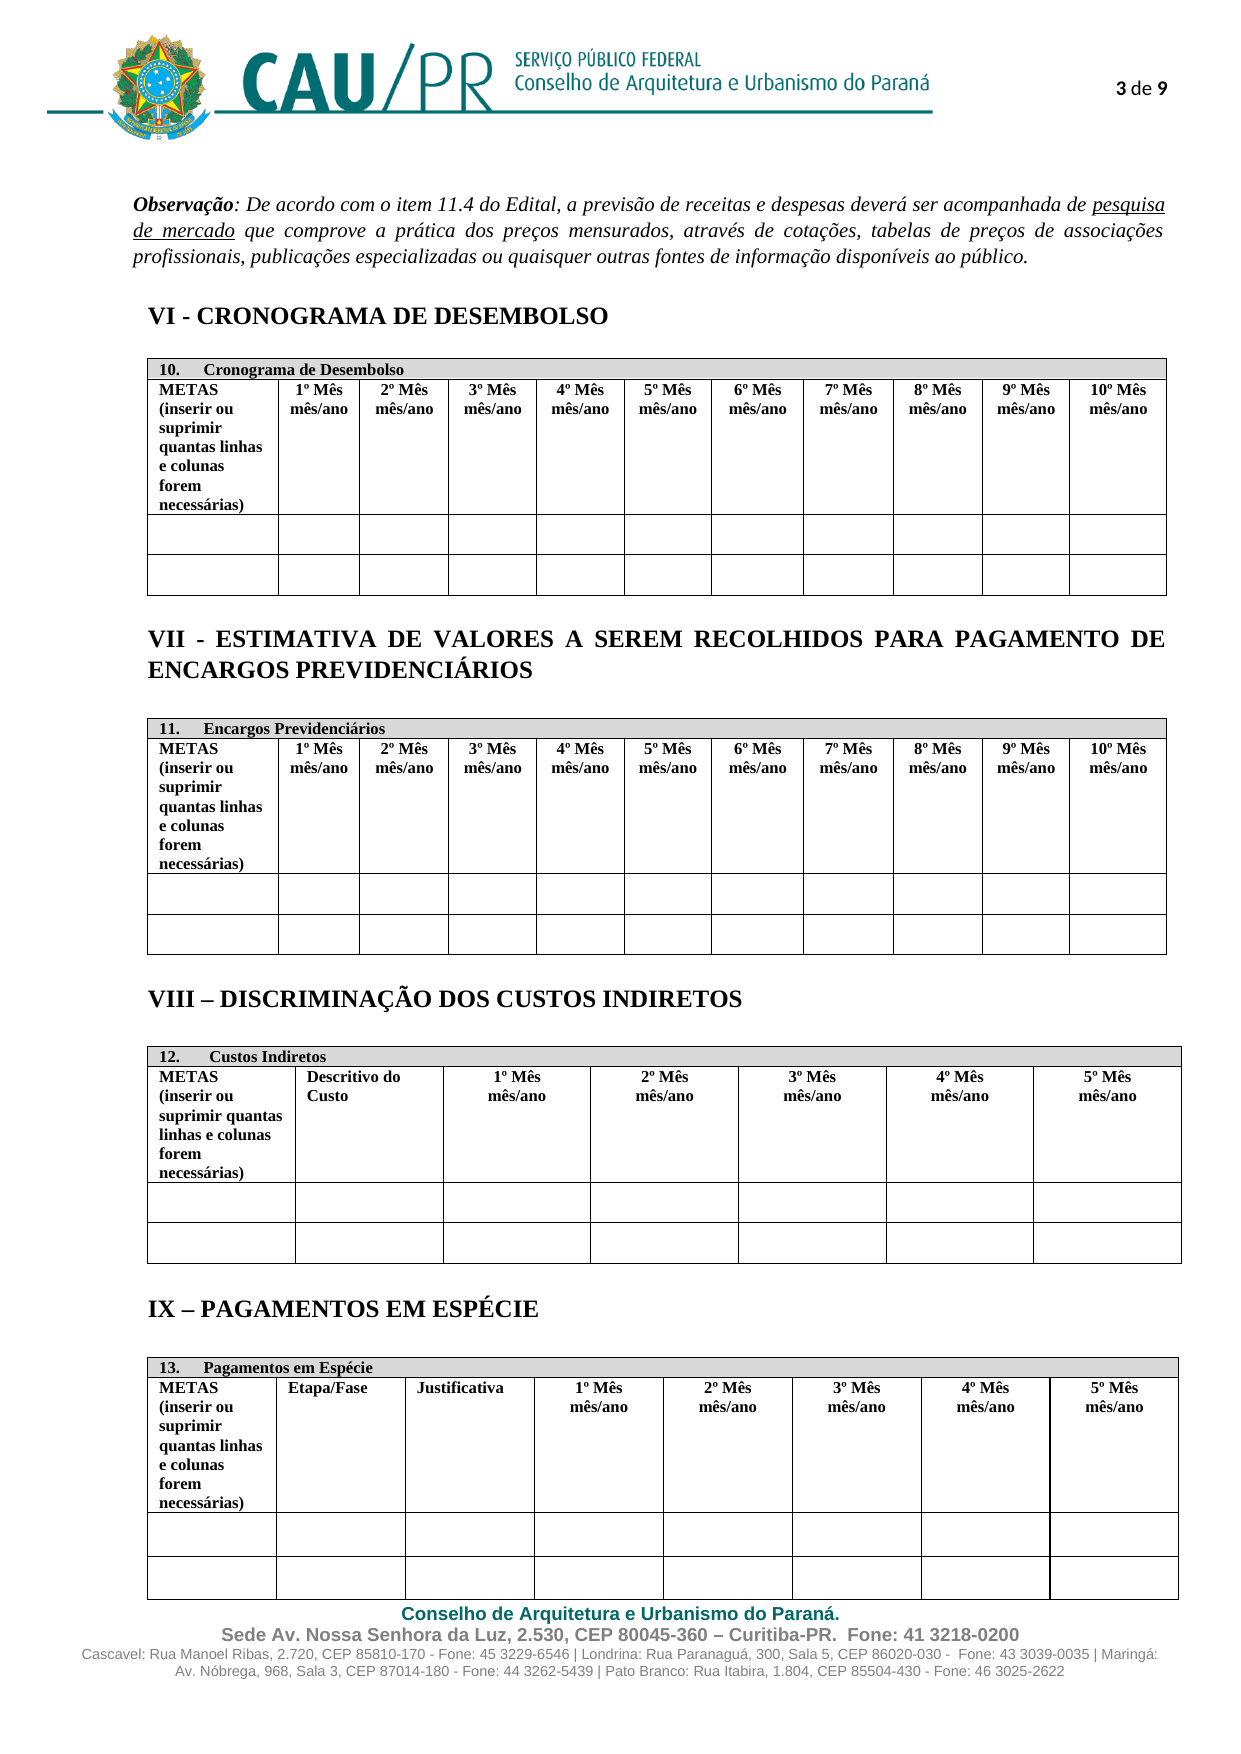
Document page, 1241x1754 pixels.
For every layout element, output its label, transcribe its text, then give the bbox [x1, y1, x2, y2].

table_cell 1º Mês mês/ano [279, 380, 359, 514]
table_cell METAS (inserir ou suprimir quantas linhas e colunas forem necessárias) [148, 739, 278, 873]
table_cell Etapa/Fase [277, 1378, 405, 1512]
table_cell 3º Mês mês/ano [739, 1067, 886, 1182]
table_cell [739, 1183, 886, 1222]
table_cell [148, 1513, 276, 1556]
table_header Pagamentos em Espécie [148, 1358, 1178, 1377]
table_cell [537, 515, 624, 554]
table_cell 8º Mês mês/ano [894, 380, 982, 514]
subtitle VI - CRONOGRAMA DE DESEMBOLSO [148, 301, 1167, 329]
table_cell [804, 874, 893, 914]
table_cell Justificativa [406, 1378, 534, 1512]
table_cell [804, 915, 893, 954]
table_cell [406, 1513, 534, 1556]
table_cell 5º Mês mês/ano [625, 739, 711, 873]
table_cell [625, 874, 711, 914]
table_cell [360, 874, 448, 914]
text VII - ESTIMATIVA DE VALORES A SEREM RECOLHIDOS PARA PAGAMENTO DE ENCARGOS PREVIDENCIÁRIOS [148, 624, 1167, 684]
text Observação: De acordo com o item 11.4 do Edital, a previsão de receitas e despesas deverá ser acompanhada de pesquisa de mercado que comprove a prática dos preços mensurados, através de cotações, tabelas de preços de associações profissionais, publicações especializadas ou quaisquer outras fontes de informação disponíveis ao público. [133, 192, 1167, 268]
table_cell [449, 515, 536, 554]
table_cell [793, 1557, 921, 1599]
table_cell 5º Mês mês/ano [1051, 1378, 1178, 1512]
table_cell [360, 555, 448, 595]
table_cell 4º Mês mês/ano [887, 1067, 1033, 1182]
table_cell [148, 555, 278, 595]
table_cell [148, 874, 278, 914]
table_cell [148, 1223, 295, 1262]
table_cell 3º Mês mês/ano [793, 1378, 921, 1512]
table_cell [894, 555, 982, 595]
table_cell [664, 1557, 792, 1599]
table_cell 1º Mês mês/ano [535, 1378, 663, 1512]
table_cell [535, 1557, 663, 1599]
table_cell [1070, 555, 1166, 595]
table_cell [712, 874, 803, 914]
table_cell METAS (inserir ou suprimir quantas linhas e colunas forem necessárias) [148, 1067, 295, 1182]
table_cell [739, 1223, 886, 1262]
table_cell 8º Mês mês/ano [894, 739, 982, 873]
table_cell [537, 874, 624, 914]
table_cell 6º Mês mês/ano [712, 739, 803, 873]
table_cell 1º Mês mês/ano [279, 739, 359, 873]
table_cell [983, 515, 1069, 554]
table_cell 2º Mês mês/ano [360, 380, 448, 514]
table_cell [712, 555, 803, 595]
table_cell [625, 915, 711, 954]
text IX – PAGAMENTOS EM ESPÉCIE [148, 1294, 1167, 1323]
table_cell [625, 515, 711, 554]
table_cell [894, 874, 982, 914]
table_cell 9º Mês mês/ano [983, 739, 1069, 873]
table_cell [804, 555, 893, 595]
table_header Encargos Previdenciários [148, 719, 1166, 738]
table_cell [804, 515, 893, 554]
table_cell [449, 915, 536, 954]
table_cell [1070, 874, 1166, 914]
table_cell [279, 874, 359, 914]
table_cell [591, 1223, 738, 1262]
table_cell Descritivo do Custo [296, 1067, 443, 1182]
table_cell [625, 555, 711, 595]
table_cell [1051, 1557, 1178, 1599]
table_cell [1034, 1223, 1181, 1262]
table_cell [279, 515, 359, 554]
table_cell [279, 555, 359, 595]
picture [47, 35, 933, 140]
table_cell [793, 1513, 921, 1556]
table_cell [983, 555, 1069, 595]
table_cell 3º Mês mês/ano [449, 739, 536, 873]
table_cell [360, 915, 448, 954]
table_cell [148, 515, 278, 554]
table_cell [664, 1513, 792, 1556]
table_header Cronograma de Desembolso [148, 359, 1166, 378]
table_cell 2º Mês mês/ano [360, 739, 448, 873]
table_cell [148, 1183, 295, 1222]
table_cell [444, 1223, 590, 1262]
table_cell [449, 874, 536, 914]
table_cell 5º Mês mês/ano [625, 380, 711, 514]
table_cell [148, 915, 278, 954]
table_cell [279, 915, 359, 954]
table_cell [983, 874, 1069, 914]
table_cell 6º Mês mês/ano [712, 380, 803, 514]
table_cell [296, 1183, 443, 1222]
table_cell 7º Mês mês/ano [804, 739, 893, 873]
table_cell [148, 1557, 276, 1599]
table_cell 9º Mês mês/ano [983, 380, 1069, 514]
table_cell 10º Mês mês/ano [1070, 380, 1166, 514]
table_cell 3º Mês mês/ano [449, 380, 536, 514]
table_cell 1º Mês mês/ano [444, 1067, 590, 1182]
table_cell [537, 555, 624, 595]
table_cell [277, 1513, 405, 1556]
table_cell [712, 515, 803, 554]
text VIII – DISCRIMINAÇÃO DOS CUSTOS INDIRETOS [148, 984, 1167, 1012]
table_cell 4º Mês mês/ano [537, 380, 624, 514]
table_cell [444, 1183, 590, 1222]
table_cell [887, 1183, 1033, 1222]
table_cell [922, 1557, 1049, 1599]
table_cell 10º Mês mês/ano [1070, 739, 1166, 873]
table_cell [922, 1513, 1049, 1556]
table_header Custos Indiretos [148, 1047, 1181, 1066]
table_cell [894, 515, 982, 554]
table_cell 4º Mês mês/ano [537, 739, 624, 873]
table_cell [1070, 515, 1166, 554]
table_cell [296, 1223, 443, 1262]
table_cell 2º Mês mês/ano [664, 1378, 792, 1512]
table_cell [537, 915, 624, 954]
table_cell METAS (inserir ou suprimir quantas linhas e colunas forem necessárias) [148, 380, 278, 514]
table_cell [983, 915, 1069, 954]
table_cell [360, 515, 448, 554]
table_cell 5º Mês mês/ano [1034, 1067, 1181, 1182]
table_cell [535, 1513, 663, 1556]
table_cell 2º Mês mês/ano [591, 1067, 738, 1182]
table_cell [277, 1557, 405, 1599]
table_cell [406, 1557, 534, 1599]
table_cell METAS (inserir ou suprimir quantas linhas e colunas forem necessárias) [148, 1378, 276, 1512]
table_cell 7º Mês mês/ano [804, 380, 893, 514]
table_cell [1051, 1513, 1178, 1556]
table_cell [894, 915, 982, 954]
table_cell 4º Mês mês/ano [922, 1378, 1049, 1512]
table_cell [591, 1183, 738, 1222]
table_cell [1034, 1183, 1181, 1222]
table_cell [449, 555, 536, 595]
table_cell [887, 1223, 1033, 1262]
table_cell [1070, 915, 1166, 954]
table_cell [712, 915, 803, 954]
